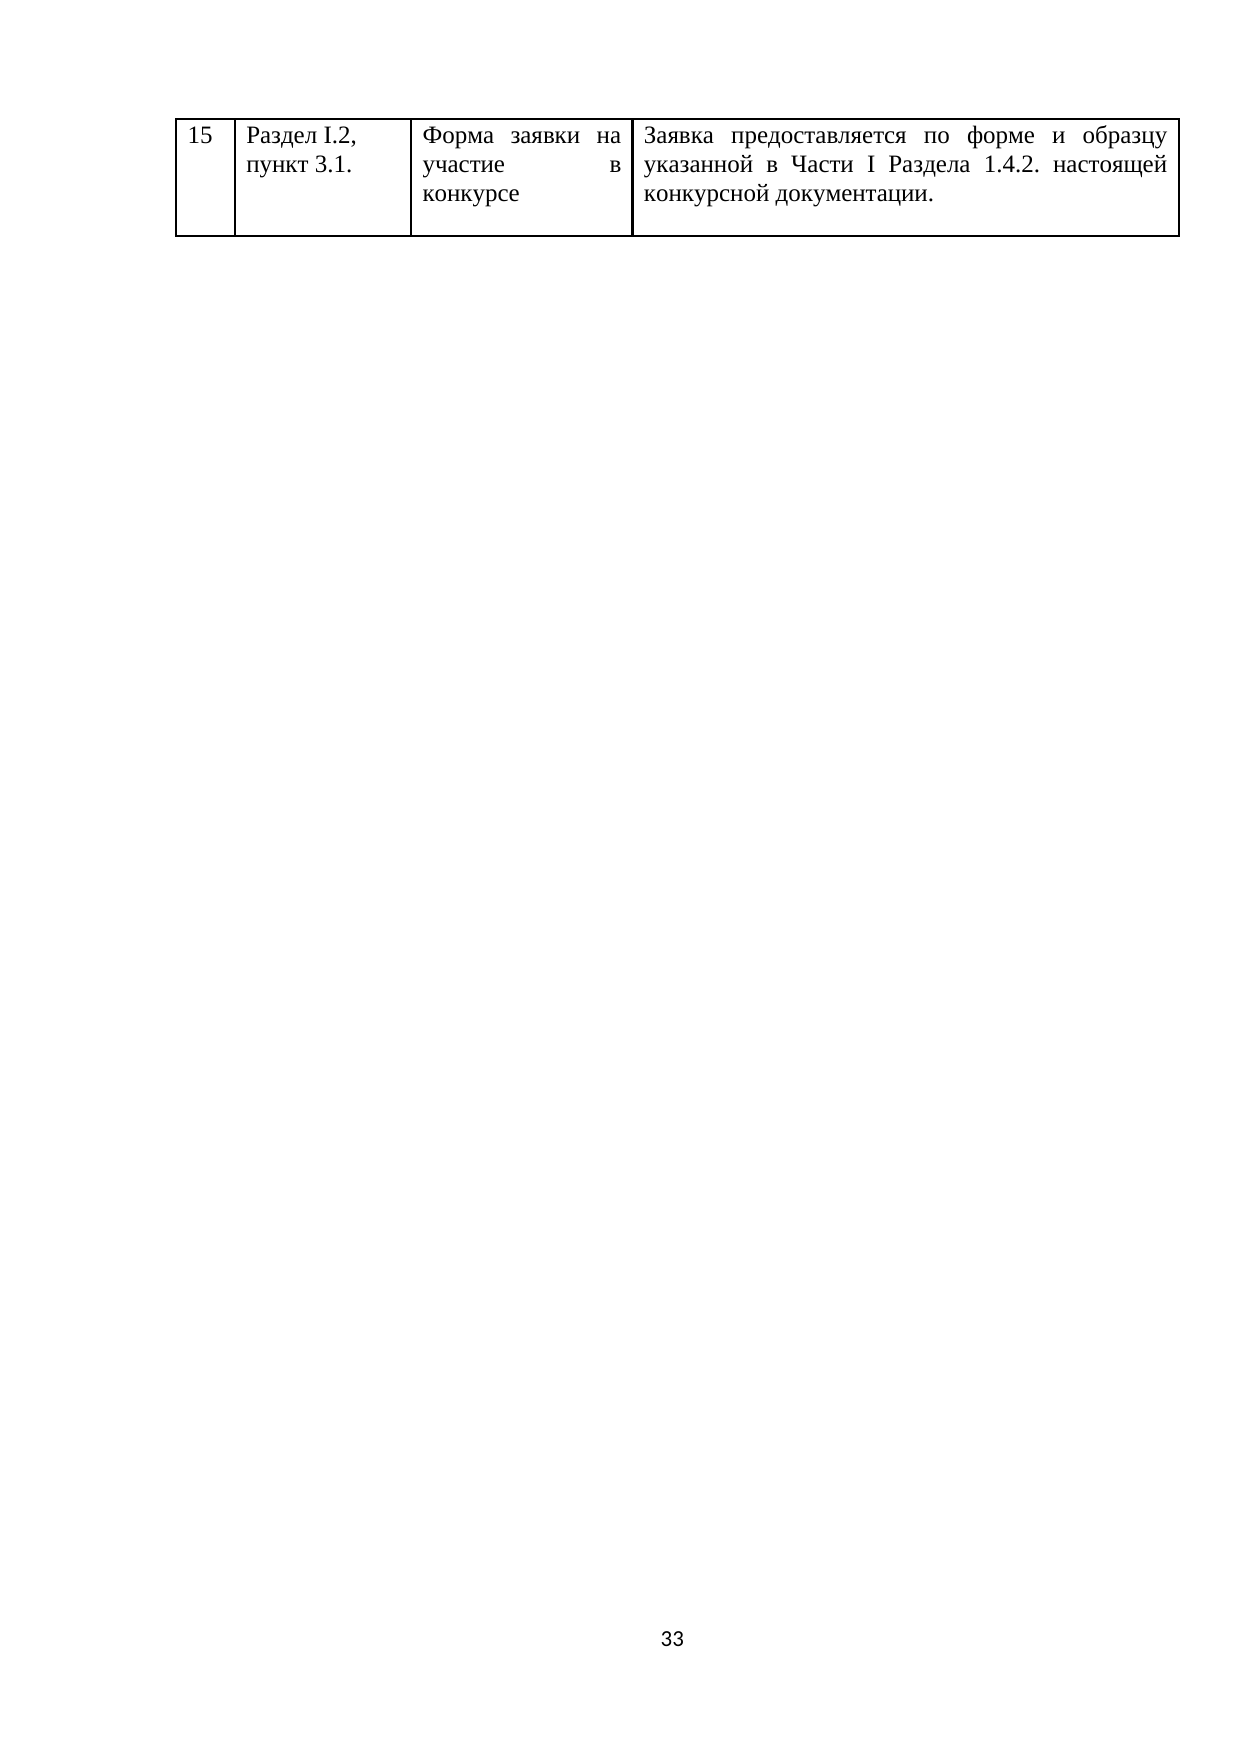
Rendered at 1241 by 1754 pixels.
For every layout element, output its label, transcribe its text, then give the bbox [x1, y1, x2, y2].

table_cell Заявка предоставляется по форме и образцу указанной в Части I Раздела 1.4.2. настоящей конкурсной документации. [634, 120, 1178, 235]
table_cell Раздел I.2, пункт 3.1. [236, 120, 410, 235]
table_cell 15 [177, 120, 234, 235]
table_cell Форма заявки на участие в конкурсе [412, 120, 631, 235]
